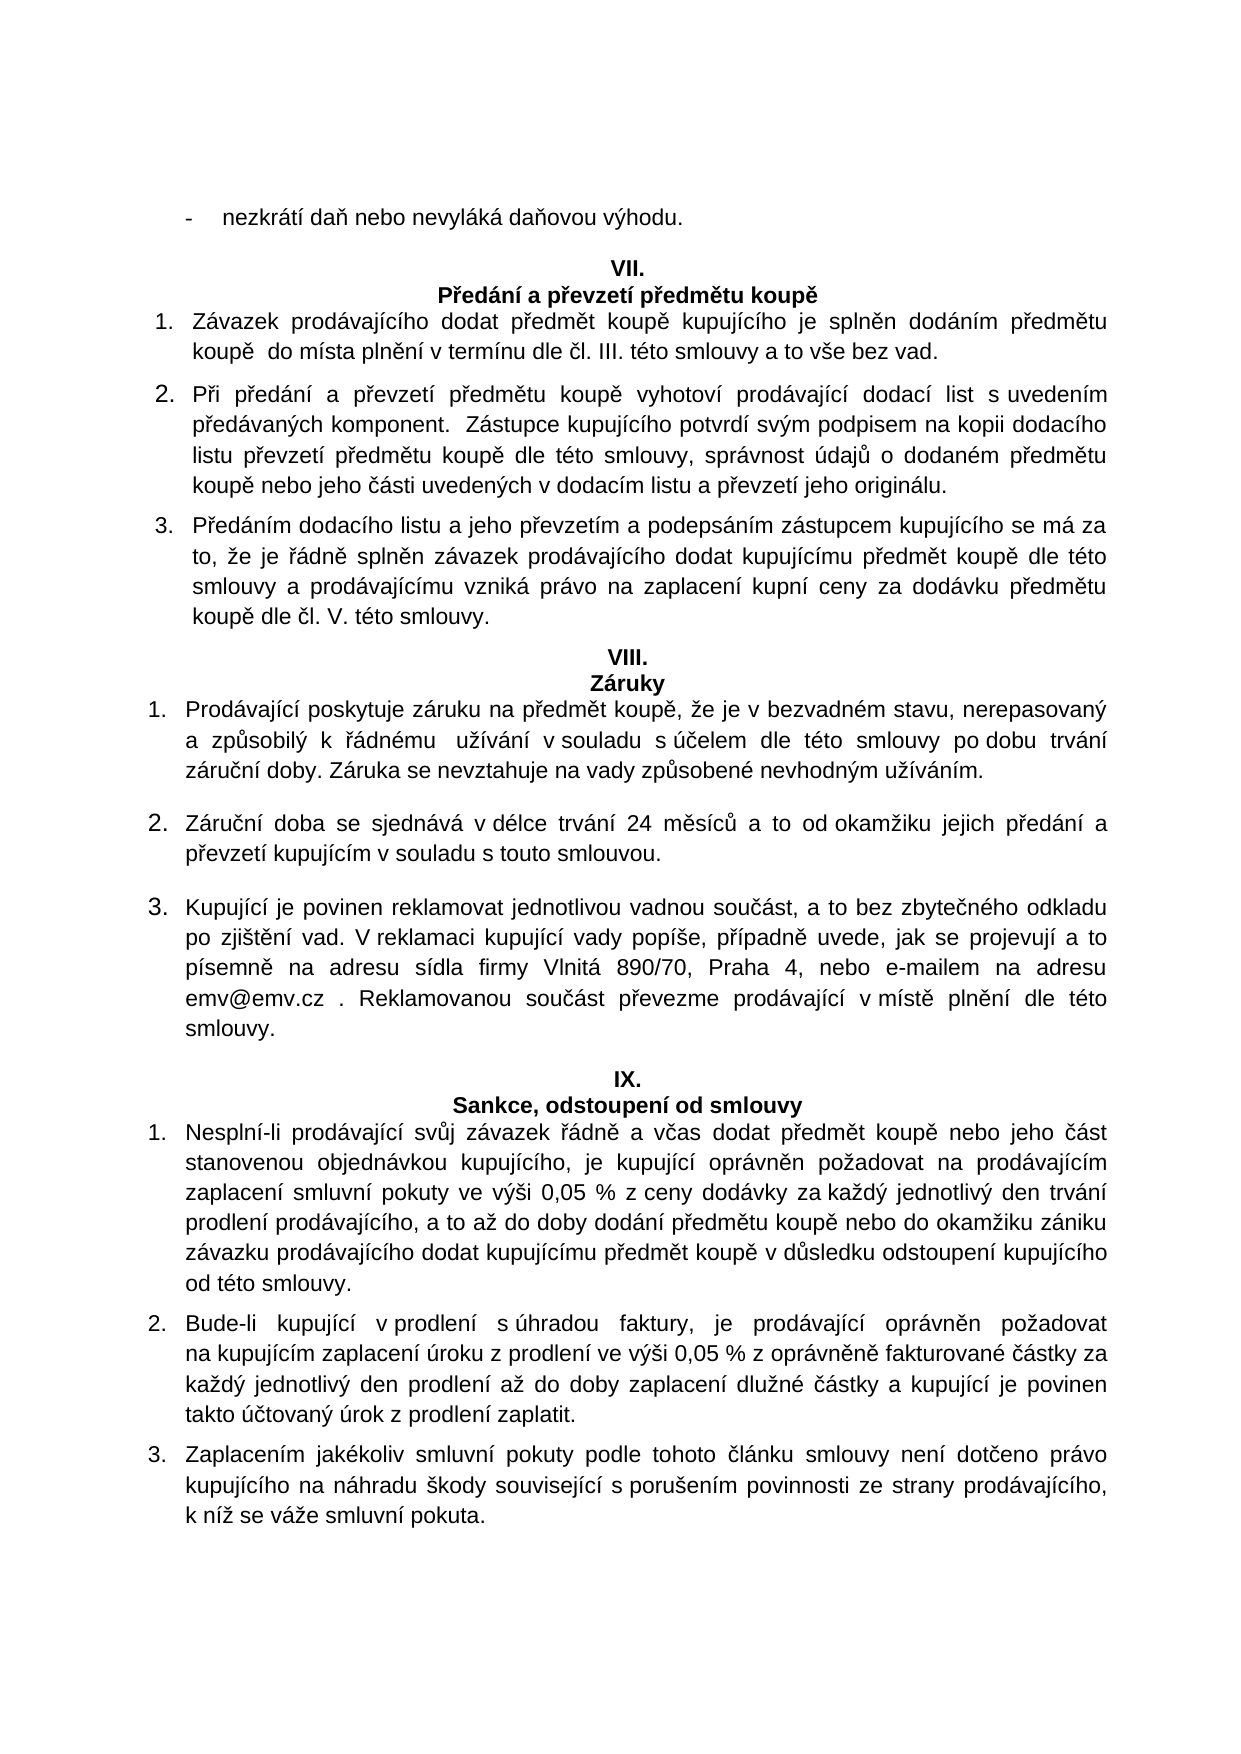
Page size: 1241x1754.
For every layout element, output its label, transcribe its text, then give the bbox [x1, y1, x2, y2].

list Předáním dodacího listu a jeho převzetím a podepsáním zástupcem kupujícího se má za to, že je řádně splněn závazek prodávajícího dodat kupujícímu předmět koupě dle této smlouvy a prodávajícímu vzniká právo na zaplacení kupní ceny za dodávku předmětu koupě dle čl. V. této smlouvy. [154, 512, 1107, 629]
list Záruční doba se sjednává v délce trvání 24 měsíců a to od okamžiku jejich předání a převzetí kupujícím v souladu s touto smlouvou. [148, 808, 1107, 867]
text VIII. [148, 644, 1107, 670]
list Bude-li kupující v prodlení s úhradou faktury, je prodávající oprávněn požadovat na kupujícím zaplacení úroku z prodlení ve výši 0,05 % z oprávněně fakturované částky za každý jednotlivý den prodlení až do doby zaplacení dlužné částky a kupující je povinen takto účtovaný úrok z prodlení zaplatit. [148, 1310, 1107, 1427]
list Závazek prodávajícího dodat předmět koupě kupujícího je splněn dodáním předmětu koupě do místa plnění v termínu dle čl. III. této smlouvy a to vše bez vad. [154, 308, 1107, 364]
list Nesplní-li prodávající svůj závazek řádně a včas dodat předmět koupě nebo jeho část stanovenou objednávkou kupujícího, je kupující oprávněn požadovat na prodávajícím zaplacení smluvní pokuty ve výši 0,05 % z ceny dodávky za každý jednotlivý den trvání prodlení prodávajícího, a to až do doby dodání předmětu koupě nebo do okamžiku zániku závazku prodávajícího dodat kupujícímu předmět koupě v důsledku odstoupení kupujícího od této smlouvy. [148, 1118, 1107, 1296]
text IX. [148, 1066, 1107, 1092]
list Při předání a převzetí předmětu koupě vyhotoví prodávající dodací list s uvedením předávaných komponent. Zástupce kupujícího potvrdí svým podpisem na kopii dodacího listu převzetí předmětu koupě dle této smlouvy, správnost údajů o dodaném předmětu koupě nebo jeho části uvedených v dodacím listu a převzetí jeho originálu. [154, 379, 1107, 498]
text Předání a převzetí předmětu koupě [148, 282, 1107, 308]
list Prodávající poskytuje záruku na předmět koupě, že je v bezvadném stavu, nerepasovaný a způsobilý k řádnému užívání v souladu s účelem dle této smlouvy po dobu trvání záruční doby. Záruka se nevztahuje na vady způsobené nevhodným užíváním. [148, 696, 1107, 783]
list Zaplacením jakékoliv smluvní pokuty podle tohoto článku smlouvy není dotčeno právo kupujícího na náhradu škody související s porušením povinnosti ze strany prodávajícího, k níž se váže smluvní pokuta. [148, 1441, 1107, 1528]
text VII. [148, 255, 1107, 282]
text Záruky [148, 670, 1107, 696]
list Kupující je povinen reklamovat jednotlivou vadnou součást, a to bez zbytečného odkladu po zjištění vad. V reklamaci kupující vady popíše, případně uvede, jak se projevují a to písemně na adresu sídla firmy Vlnitá 890/70, Praha 4, nebo e-mailem na adresu emv@emv.cz . Reklamovanou součást převezme prodávající v místě plnění dle této smlouvy. [148, 891, 1107, 1041]
text Sankce, odstoupení od smlouvy [148, 1092, 1107, 1118]
list nezkrátí daň nebo nevyláká daňovou výhodu. [185, 204, 1107, 230]
